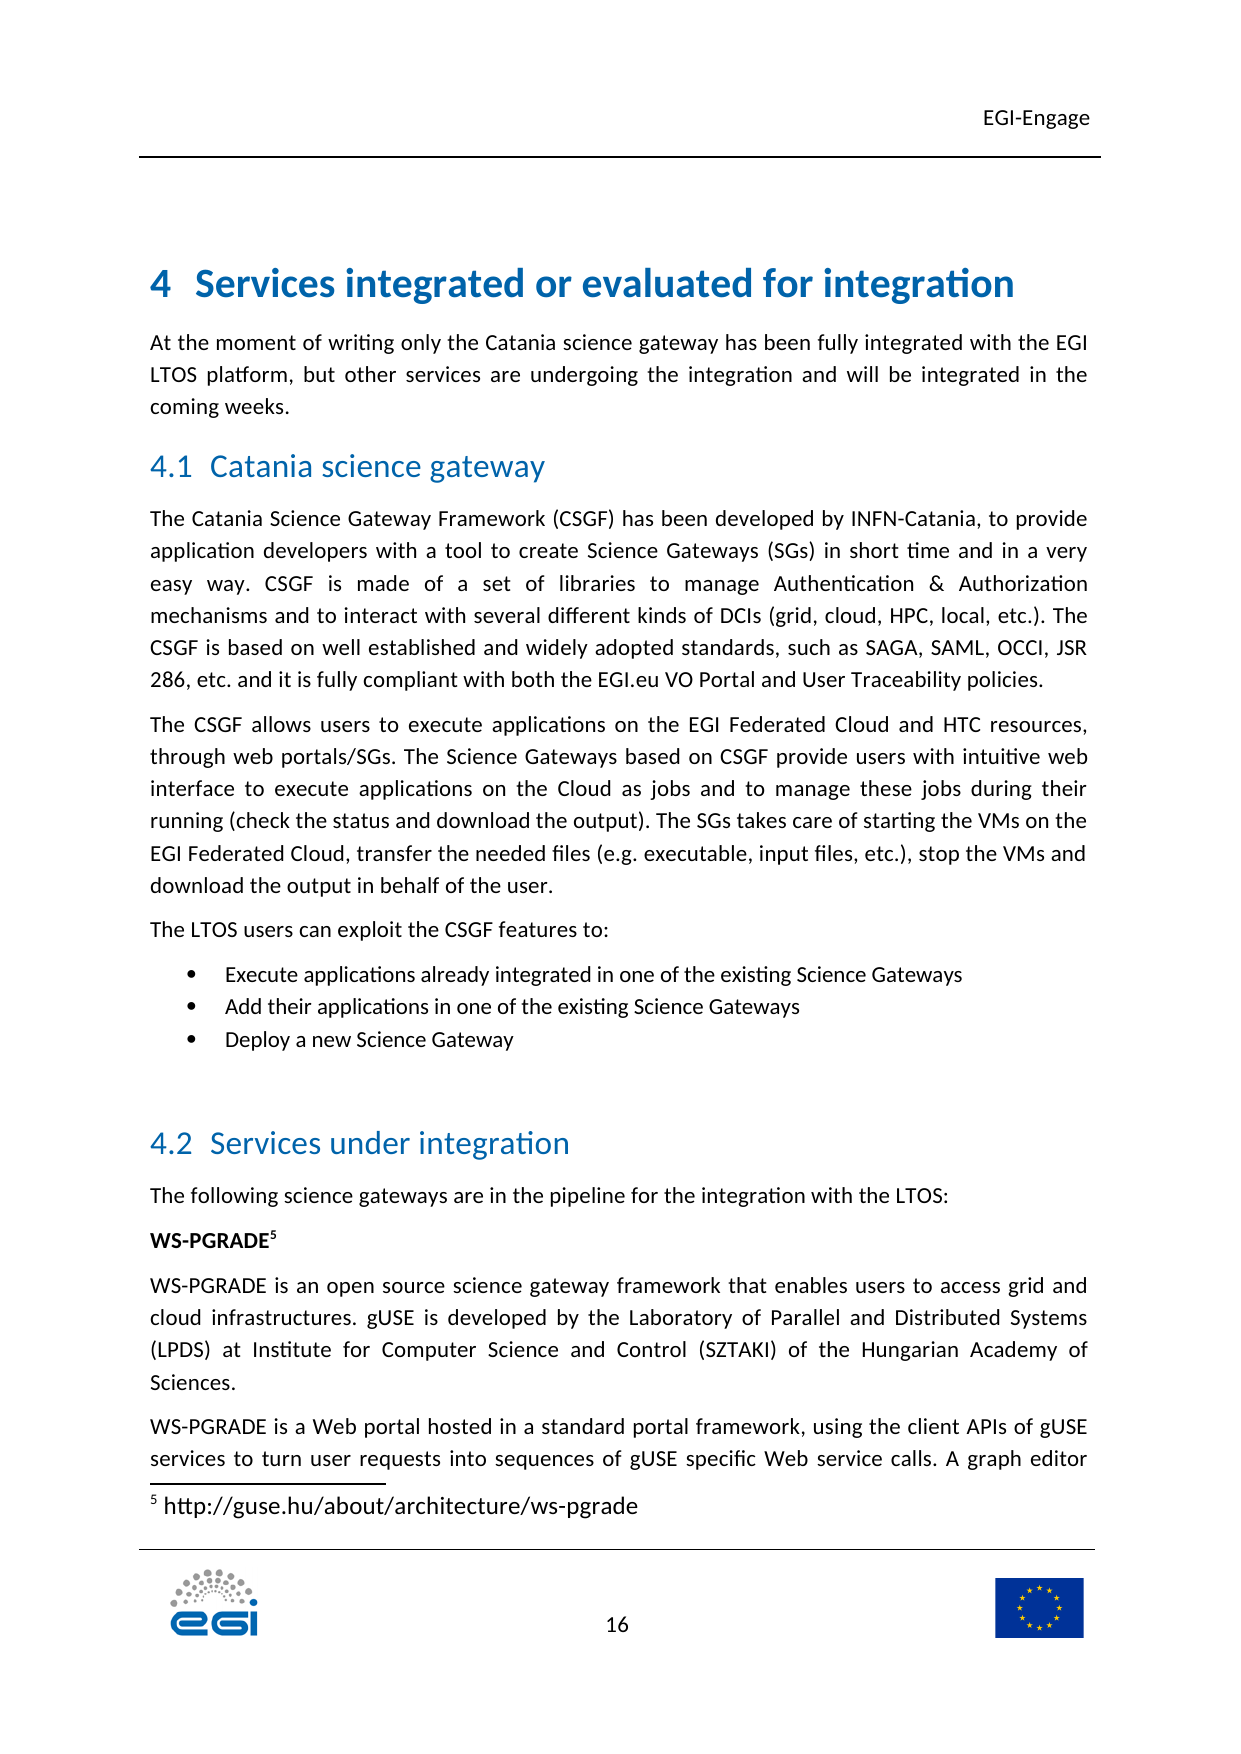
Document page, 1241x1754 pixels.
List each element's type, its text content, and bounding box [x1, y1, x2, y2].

text The LTOS users can exploit the CSGF features to: [150, 916, 1090, 944]
list Deploy a new Science Gateway [187, 1025, 1090, 1053]
picture [995, 1578, 1084, 1638]
text The CSGF allows users to execute applications on the EGI Federated Cloud and HTC resources, through web portals/SGs. The Science Gateways based on CSGF provide users with intuitive web interface to execute applications on the Cloud as jobs and to manage these jobs during their running (check the status and download the output). The SGs takes care of starting the VMs on the EGI Federated Cloud, transfer the needed files (e.g. executable, input files, etc.), stop the VMs and download the output in behalf of the user. [150, 710, 1090, 899]
subtitle Services under integration [150, 1122, 1090, 1163]
list Execute applications already integrated in one of the existing Science Gateways [187, 960, 1090, 988]
subtitle Services integrated or evaluated for integration [150, 257, 1090, 308]
text WS-PGRADE is an open source science gateway framework that enables users to access grid and cloud infrastructures. gUSE is developed by the Laboratory of Parallel and Distributed Systems (LPDS) at Institute for Computer Science and Control (SZTAKI) of the Hungarian Academy of Sciences. [150, 1271, 1090, 1396]
text The Catania Science Gateway Framework (CSGF) has been developed by INFN-Catania, to provide application developers with a tool to create Science Gateways (SGs) in short time and in a very easy way. CSGF is made of a set of libraries to manage Authentication & Authorization mechanisms and to interact with several different kinds of DCIs (grid, cloud, HPC, local, etc.). The CSGF is based on well established and widely adopted standards, such as SAGA, SAML, OCCI, JSR 286, etc. and it is fully compliant with both the EGI.eu VO Portal and User Traceability policies. [150, 504, 1090, 693]
subtitle Catania science gateway [150, 445, 1090, 486]
text The following science gateways are in the pipeline for the integration with the LTOS: [150, 1182, 1090, 1210]
text WS-PGRADE [150, 1226, 1090, 1254]
picture [150, 1567, 276, 1638]
list Add their applications in one of the existing Science Gateways [187, 992, 1090, 1021]
text At the moment of writing only the Catania science gateway has been fully integrated with the EGI LTOS platform, but other services are undergoing the integration and will be integrated in the coming weeks. [150, 328, 1090, 420]
